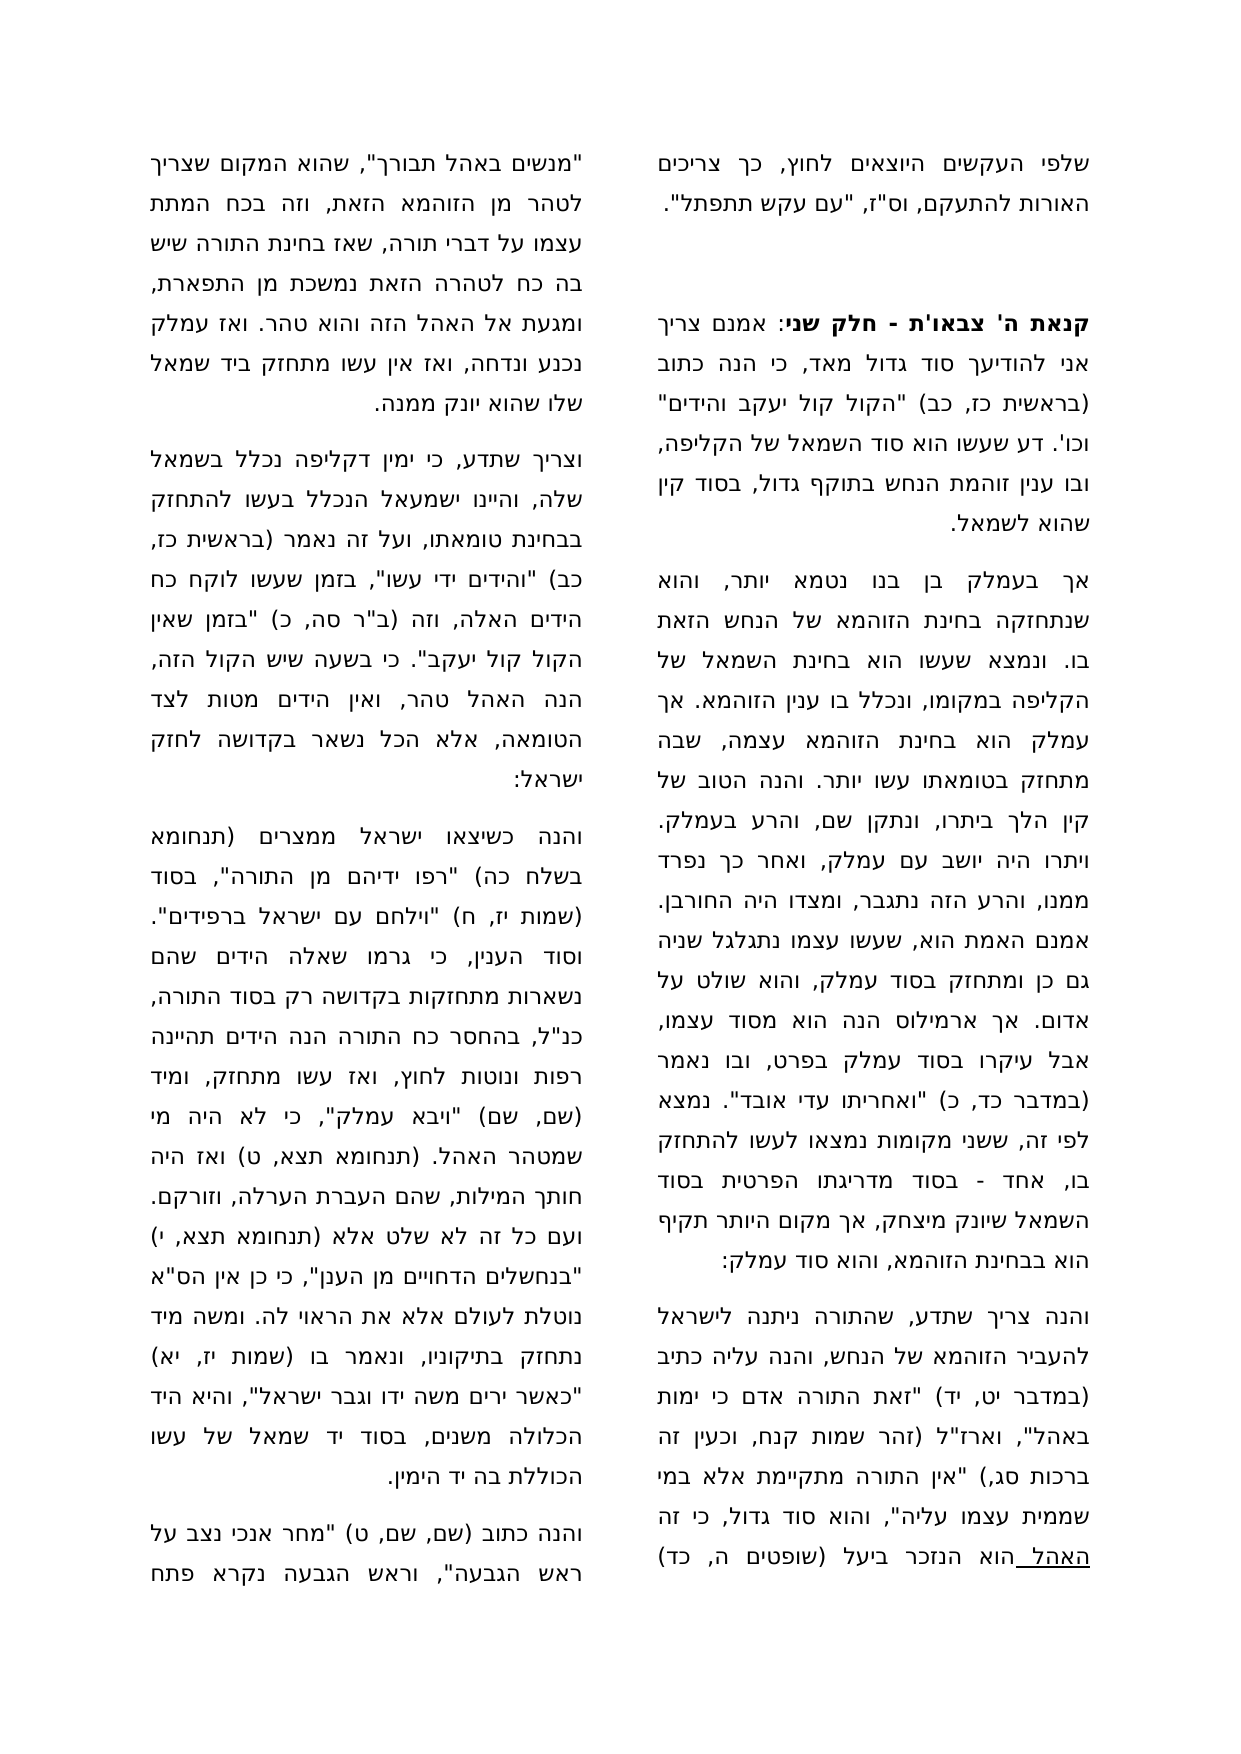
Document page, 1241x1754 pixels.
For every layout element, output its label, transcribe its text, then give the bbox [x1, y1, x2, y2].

text והנה כשיצאו ישראל ממצרים (תנחומא בשלח כה) "רפו ידיהם מן התורה", בסוד (שמות יז, ח) "וילחם עם ישראל ברפידים". וסוד הענין, כי גרמו שאלה הידים שהם נשארות מתחזקות בקדושה רק בסוד התורה, כנ"ל, בהחסר כח התורה הנה הידים תהיינה רפות ונוטות לחוץ, ואז עשו מתחזק, ומיד (שם, שם) "ויבא עמלק", כי לא היה מי שמטהר האהל. (תנחומא תצא, ט) ואז היה חותך המילות, שהם העברת הערלה, וזורקם. ועם כל זה לא שלט אלא (תנחומא תצא, י) "בנחשלים הדחויים מן הענן", כי כן אין הס"א נוטלת לעולם אלא את הראוי לה. ומשה מיד נתחזק בתיקוניו, ונאמר בו (שמות יז, יא) "כאשר ירים משה ידו וגבר ישראל", והיא היד הכלולה משנים, בסוד יד שמאל של עשו הכוללת בה יד הימין. [150, 823, 583, 1490]
text אך בעמלק בן בנו נטמא יותר, והוא שנתחזקה בחינת הזוהמא של הנחש הזאת בו. ונמצא שעשו הוא בחינת השמאל של הקליפה במקומו, ונכלל בו ענין הזוהמא. אך עמלק הוא בחינת הזוהמא עצמה, שבה מתחזק בטומאתו עשו יותר. והנה הטוב של קין הלך ביתרו, ונתקן שם, והרע בעמלק. ויתרו היה יושב עם עמלק, ואחר כך נפרד ממנו, והרע הזה נתגבר, ומצדו היה החורבן. אמנם האמת הוא, שעשו עצמו נתגלגל שניה גם כן ומתחזק בסוד עמלק, והוא שולט על אדום. אך ארמילוס הנה הוא מסוד עצמו, אבל עיקרו בסוד עמלק בפרט, ובו נאמר (במדבר כד, כ) "ואחריתו עדי אובד". נמצא לפי זה, ששני מקומות נמצאו לעשו להתחזק בו, אחד - בסוד מדריגתו הפרטית בסוד השמאל שיונק מיצחק, אך מקום היותר תקיף הוא בבחינת הזוהמא, והוא סוד עמלק: [657, 567, 1090, 1273]
text והנה צריך שתדע, שהתורה ניתנה לישראל להעביר הזוהמא של הנחש, והנה עליה כתיב (במדבר יט, יד) "זאת התורה אדם כי ימות באהל", וארז"ל (זהר שמות קנח, וכעין זה ברכות סג,) "אין התורה מתקיימת אלא במי שממית עצמו עליה", והוא סוד גדול, כי זה האהל הוא הנזכר ביעל (שופטים ה, כד) "מנשים באהל תבורך", שהוא המקום שצריך לטהר מן הזוהמא הזאת, וזה בכח המתת עצמו על דברי תורה, שאז בחינת התורה שיש בה כח לטהרה הזאת נמשכת מן התפארת, ומגעת אל האהל הזה והוא טהר. ואז עמלק נכנע ונדחה, ואז אין עשו מתחזק ביד שמאל שלו שהוא יונק ממנה. [150, 150, 583, 417]
text קנאת ה' צבאו'ת - חלק שני: אמנם צריך אני להודיעך סוד גדול מאד, כי הנה כתוב (בראשית כז, כב) "הקול קול יעקב והידים" וכו'. דע שעשו הוא סוד השמאל של הקליפה, ובו ענין זוהמת הנחש בתוקף גדול, בסוד קין שהוא לשמאל. [657, 310, 1090, 537]
text וצריך שתדע, כי ימין דקליפה נכלל בשמאל שלה, והיינו ישמעאל הנכלל בעשו להתחזק בבחינת טומאתו, ועל זה נאמר (בראשית כז, כב) "והידים ידי עשו", בזמן שעשו לוקח כח הידים האלה, וזה (ב"ר סה, כ) "בזמן שאין הקול קול יעקב". כי בשעה שיש הקול הזה, הנה האהל טהר, ואין הידים מטות לצד הטומאה, אלא הכל נשאר בקדושה לחזק ישראל: [150, 447, 583, 793]
text והנה צריך שתדע, שהתורה ניתנה לישראל להעביר הזוהמא של הנחש, והנה עליה כתיב (במדבר יט, יד) "זאת התורה אדם כי ימות באהל", וארז"ל (זהר שמות קנח, וכעין זה ברכות סג,) "אין התורה מתקיימת אלא במי שממית עצמו עליה", והוא סוד גדול, כי זה האהל הוא הנזכר ביעל (שופטים ה, כד) "מנשים באהל תבורך", שהוא המקום שצריך לטהר מן הזוהמא הזאת, וזה בכח המתת עצמו על דברי תורה, שאז בחינת התורה שיש בה כח לטהרה הזאת נמשכת מן התפארת, ומגעת אל האהל הזה והוא טהר. ואז עמלק נכנע ונדחה, ואז אין עשו מתחזק ביד שמאל שלו שהוא יונק ממנה. [657, 1303, 1090, 1570]
